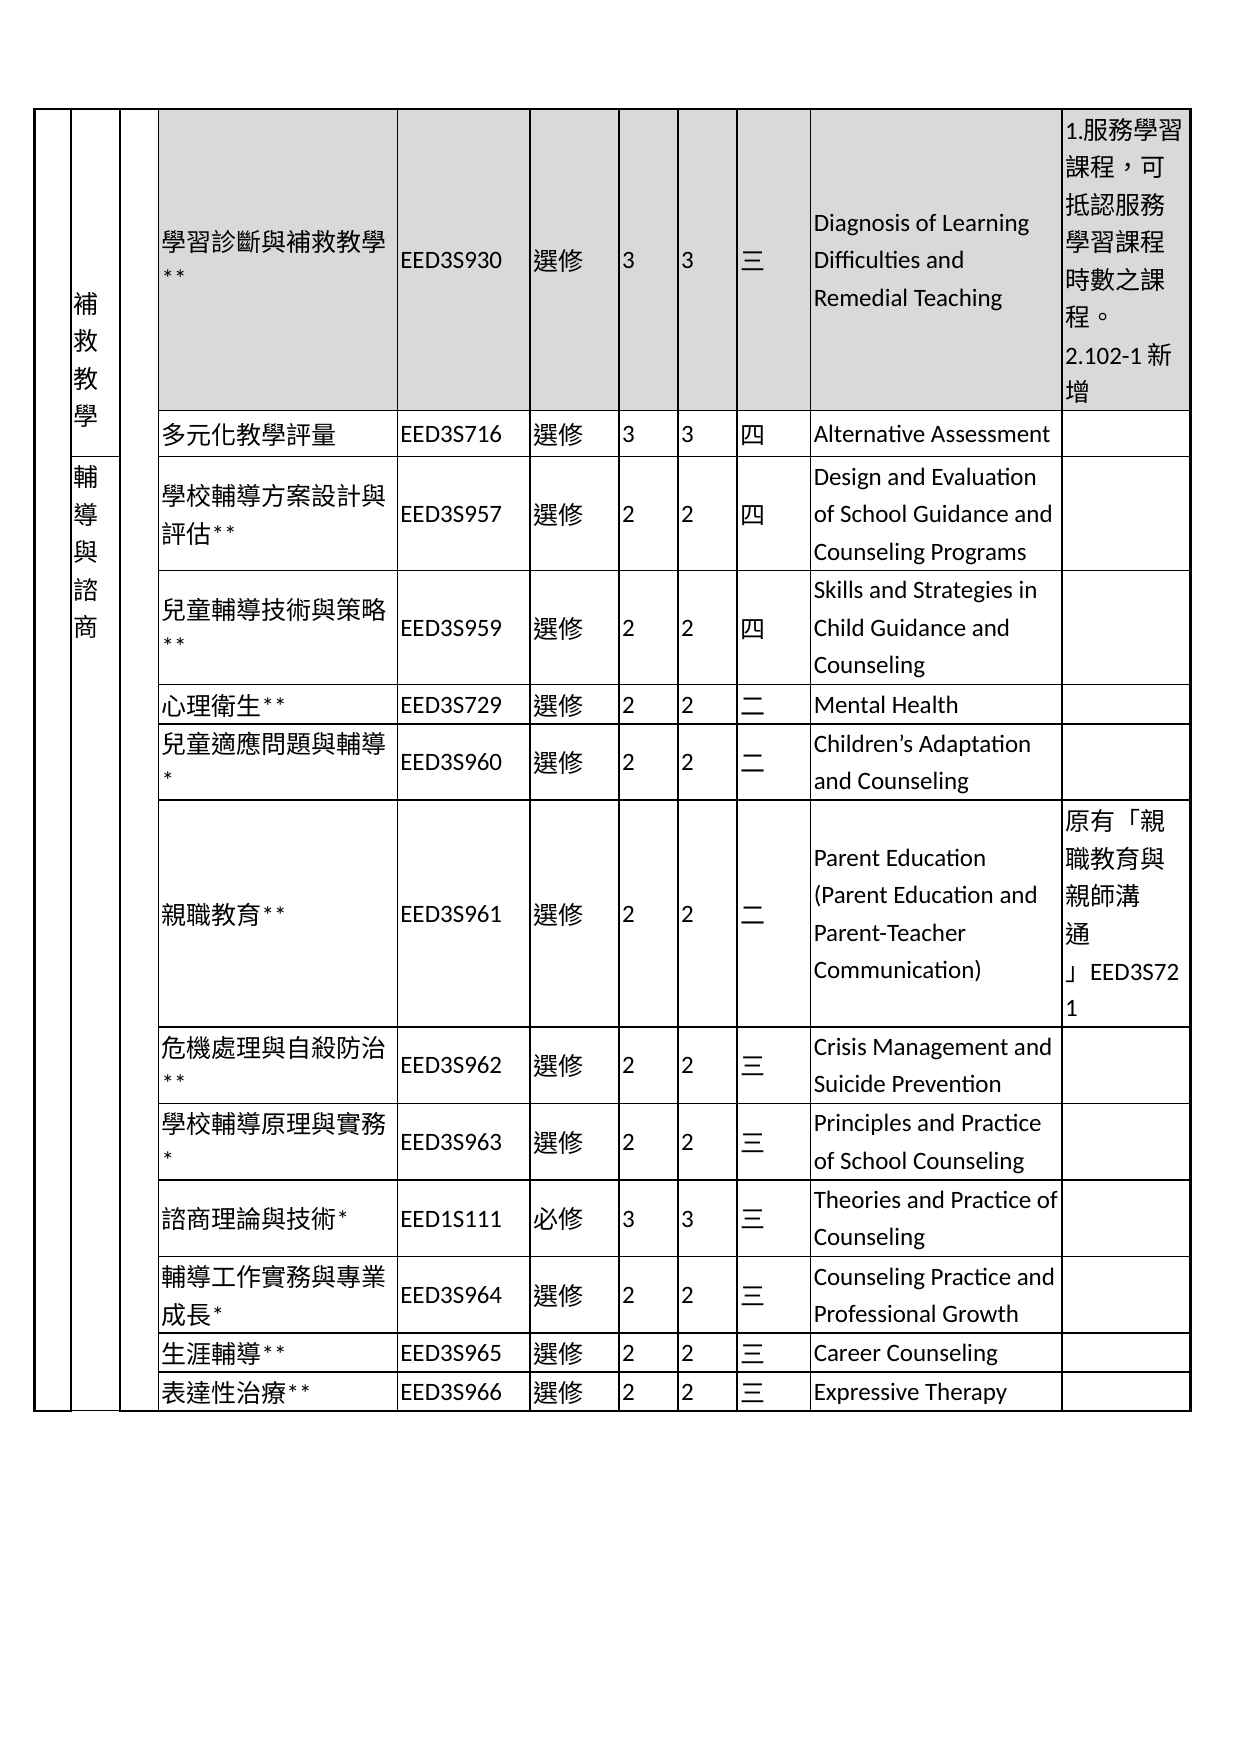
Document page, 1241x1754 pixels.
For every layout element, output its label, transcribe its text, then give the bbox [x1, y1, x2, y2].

table_cell 兒童輔導技術與策略** [159, 571, 397, 684]
table_cell 表達性治療** [159, 1373, 397, 1410]
table_cell 2 [620, 1028, 677, 1102]
table_cell Parent Education (Parent Education and Parent-Teacher Communication) [811, 801, 1061, 1026]
table_cell [1063, 571, 1189, 684]
table_cell 必修 [531, 1181, 618, 1256]
table_cell 3 [679, 110, 736, 410]
table_cell 二 [738, 725, 810, 799]
table_cell 輔導與諮商 [72, 457, 119, 1410]
table_cell 2 [679, 1104, 736, 1179]
table_cell 選修 [531, 1104, 618, 1179]
table_cell 2 [679, 1028, 736, 1102]
table_cell 2 [620, 457, 677, 570]
table_cell 三 [738, 110, 810, 410]
table_cell 選修 [531, 1257, 618, 1332]
table_cell EED3S716 [398, 411, 529, 456]
table_cell [1063, 457, 1189, 570]
table_cell 二 [738, 685, 810, 723]
table_cell 三 [738, 1334, 810, 1371]
table_cell EED3S966 [398, 1373, 529, 1410]
table_cell 3 [620, 1181, 677, 1256]
table_cell 2 [620, 1373, 677, 1410]
table_cell EED3S957 [398, 457, 529, 570]
table_cell 選修 [531, 1334, 618, 1371]
table_cell 選修 [531, 801, 618, 1026]
table_cell 兒童適應問題與輔導* [159, 725, 397, 799]
table_cell 2 [620, 1257, 677, 1332]
table_cell 原有「親職教育與親師溝通」EED3S721 [1063, 801, 1189, 1026]
table_cell 輔導工作實務與專業成長* [159, 1257, 397, 1332]
table_cell 選修 [531, 457, 618, 570]
table_cell Design and Evaluation of School Guidance and Counseling Programs [811, 457, 1061, 570]
table_cell [1063, 685, 1189, 723]
table_cell Career Counseling [811, 1334, 1061, 1371]
table_cell 2 [620, 725, 677, 799]
table_cell 2 [679, 457, 736, 570]
table_cell EED3S930 [398, 110, 529, 410]
table_cell EED3S960 [398, 725, 529, 799]
table_cell [1063, 1373, 1189, 1410]
table_cell 3 [679, 411, 736, 456]
table_cell 2 [679, 725, 736, 799]
table_cell 危機處理與自殺防治** [159, 1028, 397, 1102]
table_cell 2 [679, 1373, 736, 1410]
table_cell 學校輔導方案設計與評估** [159, 457, 397, 570]
table_cell 選修 [531, 1373, 618, 1410]
table_cell 學校輔導原理與實務* [159, 1104, 397, 1179]
table_cell [1063, 1334, 1189, 1371]
table_cell 3 [679, 1181, 736, 1256]
table_cell 2 [620, 1104, 677, 1179]
table_cell 學習診斷與補救教學** [159, 110, 397, 410]
table_cell 三 [738, 1181, 810, 1256]
table_cell EED3S729 [398, 685, 529, 723]
table_cell 諮商理論與技術* [159, 1181, 397, 1256]
table_cell EED3S963 [398, 1104, 529, 1179]
table_cell Skills and Strategies in Child Guidance and Counseling [811, 571, 1061, 684]
table_cell 2 [620, 685, 677, 723]
table_cell 選修 [531, 411, 618, 456]
table_cell [1063, 1257, 1189, 1332]
table_cell 選修 [531, 110, 618, 410]
table_cell EED3S959 [398, 571, 529, 684]
table_cell [1063, 725, 1189, 799]
table_cell 四 [738, 571, 810, 684]
table_cell 多元化教學評量 [159, 411, 397, 456]
table_cell Diagnosis of Learning Difficulties and Remedial Teaching [811, 110, 1061, 410]
table_cell 選修 [531, 571, 618, 684]
table_cell Children’s Adaptation and Counseling [811, 725, 1061, 799]
table_cell Expressive Therapy [811, 1373, 1061, 1410]
table_cell 2 [679, 1257, 736, 1332]
table_cell Counseling Practice and Professional Growth [811, 1257, 1061, 1332]
table_cell 三 [738, 1257, 810, 1332]
table_cell Mental Health [811, 685, 1061, 723]
table_cell 二 [738, 801, 810, 1026]
table_cell 四 [738, 411, 810, 456]
table_cell 2 [620, 801, 677, 1026]
table_cell 2 [679, 1334, 736, 1371]
table_cell 2 [620, 571, 677, 684]
table_cell [1063, 1181, 1189, 1256]
table_cell 四 [738, 457, 810, 570]
table_cell Alternative Assessment [811, 411, 1061, 456]
table_cell 3 [620, 110, 677, 410]
table_cell Crisis Management and Suicide Prevention [811, 1028, 1061, 1102]
table_cell EED3S961 [398, 801, 529, 1026]
table_cell 親職教育** [159, 801, 397, 1026]
table_cell 2 [620, 1334, 677, 1371]
table_cell EED3S962 [398, 1028, 529, 1102]
table_cell 生涯輔導** [159, 1334, 397, 1371]
table_cell EED1S111 [398, 1181, 529, 1256]
table_cell [1063, 411, 1189, 456]
table_cell 2 [679, 801, 736, 1026]
table_cell [1063, 1104, 1189, 1179]
table_cell EED3S964 [398, 1257, 529, 1332]
table_cell 1.服務學習課程，可抵認服務學習課程時數之課程。 2.102-1新增 [1063, 110, 1189, 410]
table_cell 三 [738, 1104, 810, 1179]
table_cell EED3S965 [398, 1334, 529, 1371]
table_cell [1063, 1028, 1189, 1102]
table_cell 三 [738, 1373, 810, 1410]
table_cell 心理衛生** [159, 685, 397, 723]
table_cell 2 [679, 685, 736, 723]
table_cell 選修 [531, 1028, 618, 1102]
table_cell Principles and Practice of School Counseling [811, 1104, 1061, 1179]
table_cell Theories and Practice of Counseling [811, 1181, 1061, 1256]
table_cell 2 [679, 571, 736, 684]
table_cell 選修 [531, 725, 618, 799]
table_cell 選修 [531, 685, 618, 723]
table_cell 三 [738, 1028, 810, 1102]
table_cell 3 [620, 411, 677, 456]
